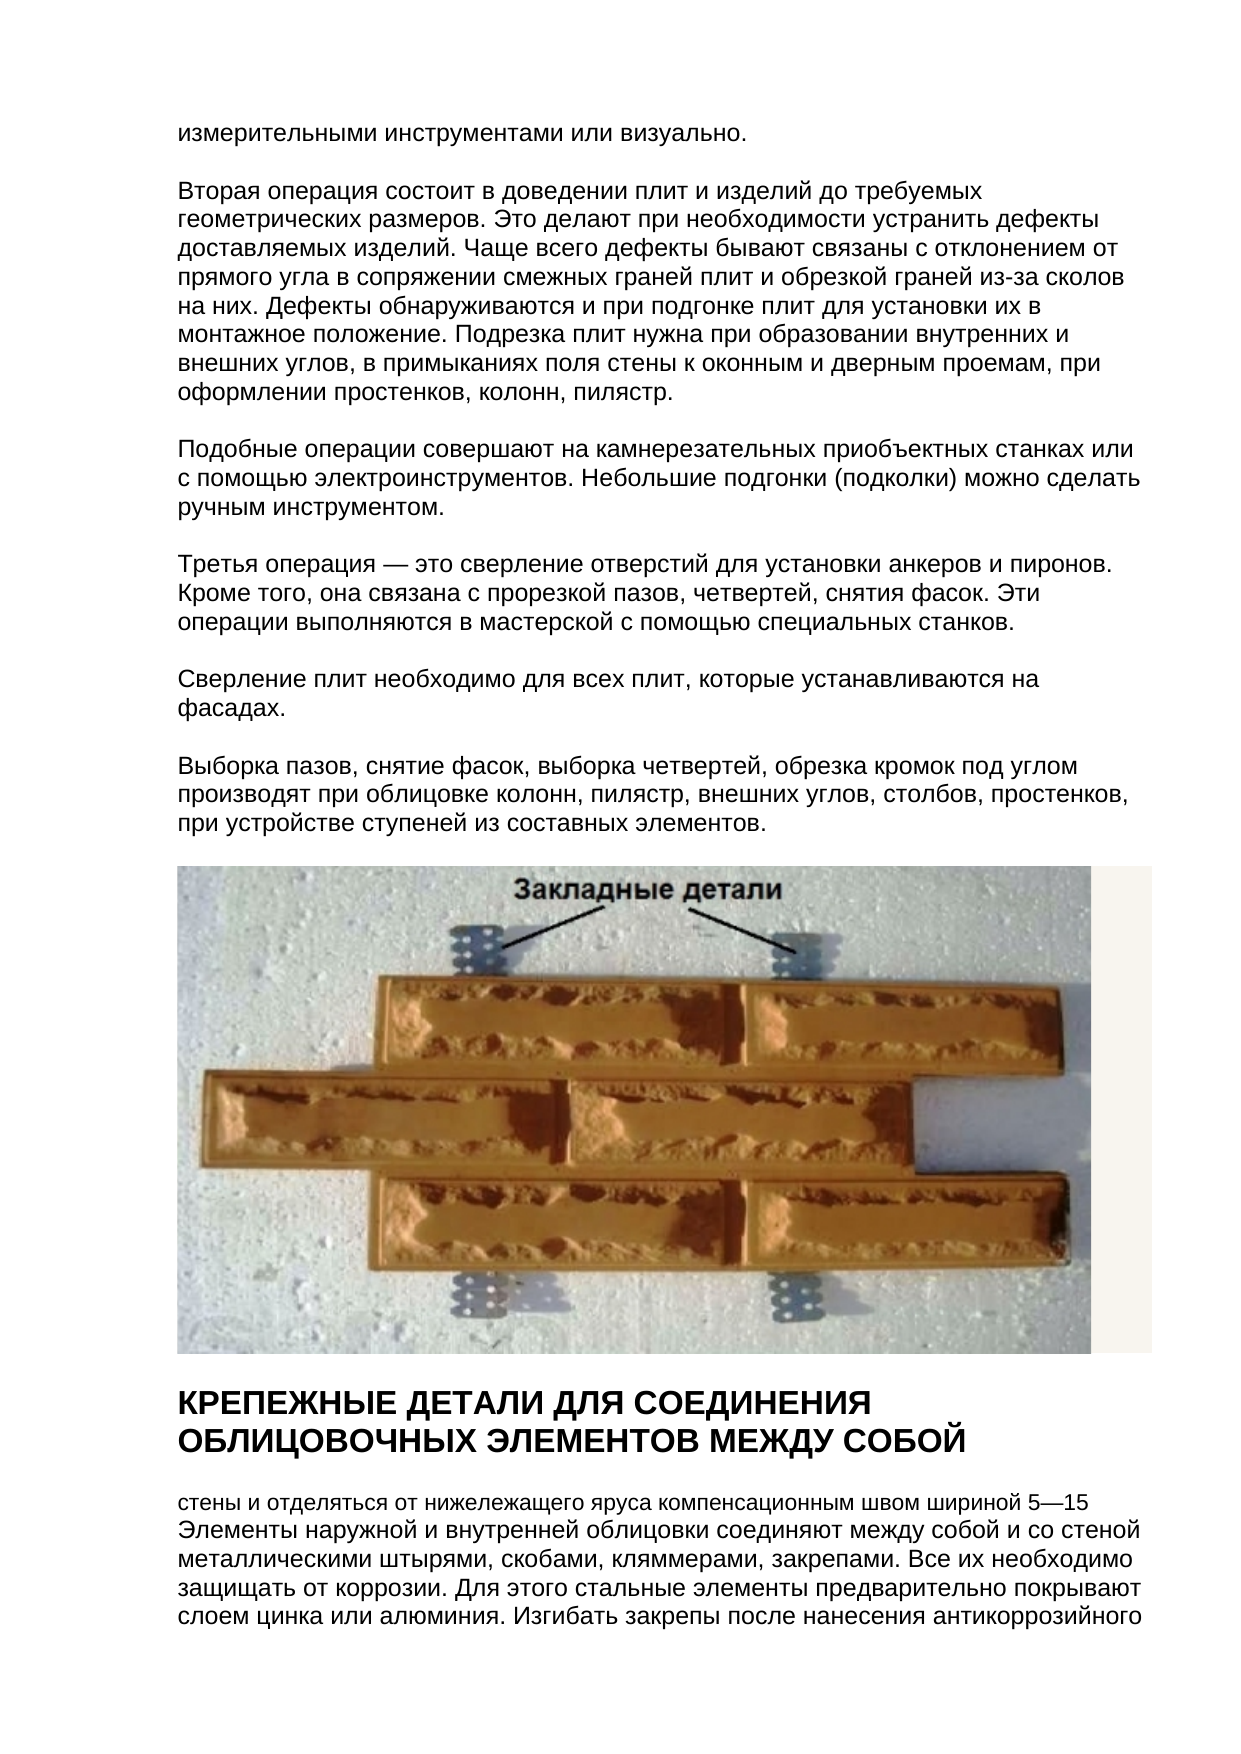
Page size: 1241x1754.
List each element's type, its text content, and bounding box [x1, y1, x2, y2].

text КРЕПЕЖНЫЕ ДЕТАЛИ ДЛЯ СОЕДИНЕНИЯ ОБЛИЦОВОЧНЫХ ЭЛЕМЕНТОВ МЕЖДУ СОБОЙ [177, 1383, 1152, 1459]
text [177, 118, 1152, 837]
picture [177, 866, 1092, 1354]
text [177, 1489, 1152, 1630]
